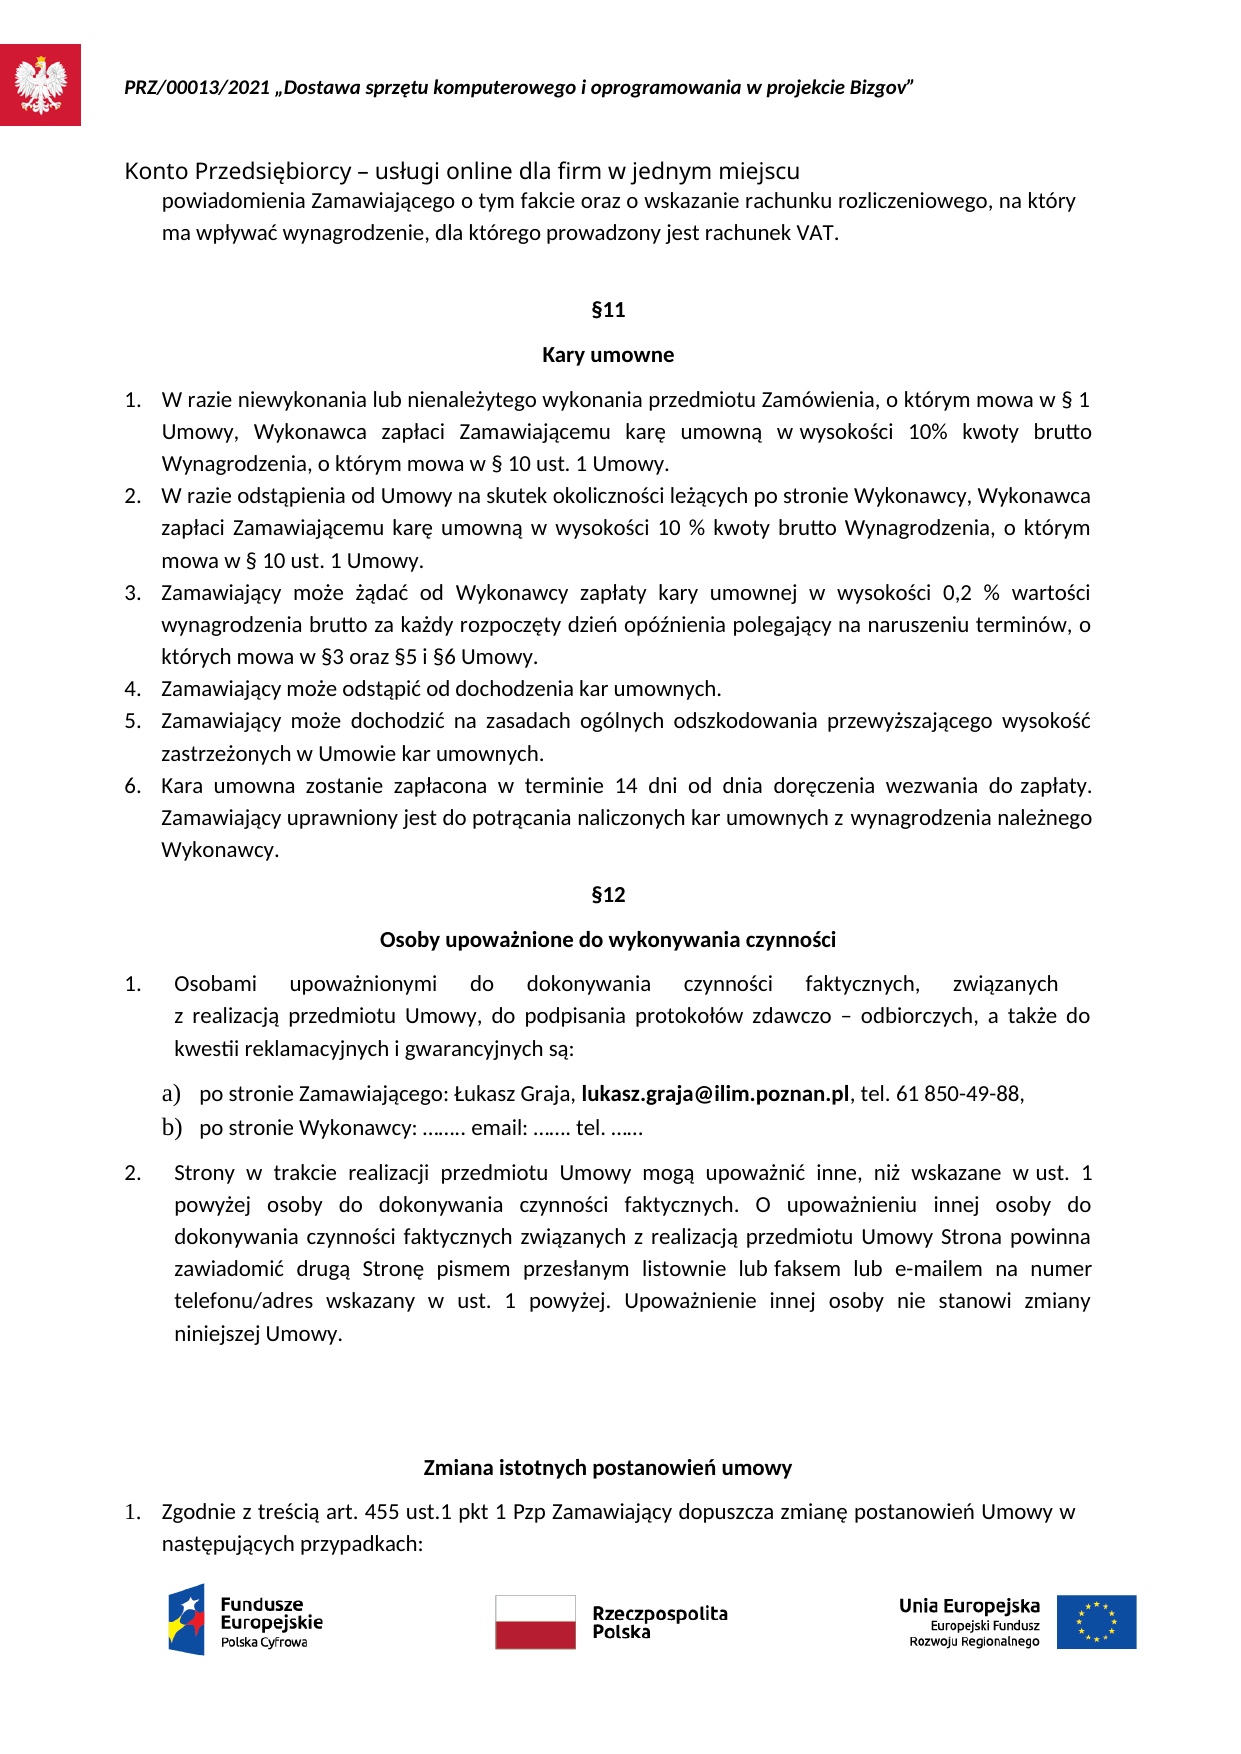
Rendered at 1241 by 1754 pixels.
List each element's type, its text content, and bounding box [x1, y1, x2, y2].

text Osoby upoważnione do wykonywania czynności [124, 925, 1092, 953]
list Zamawiający może żądać od Wykonawcy zapłaty kary umownej w wysokości 0,2 % wartości wynagrodzenia brutto za każdy rozpoczęty dzień opóźnienia polegający na naruszeniu terminów, o których mowa w §3 oraz §5 i §6 Umowy. [124, 578, 1092, 670]
list Kara umowna zostanie zapłacona w terminie 14 dni od dnia doręczenia wezwania do zapłaty. Zamawiający uprawniony jest do potrącania naliczonych kar umownych z wynagrodzenia należnego Wykonawcy. [124, 771, 1092, 863]
picture [0, 44, 81, 126]
text §12 [124, 880, 1092, 908]
list Zamawiający może odstąpić od dochodzenia kar umownych. [124, 674, 1092, 702]
picture [168, 1583, 1137, 1656]
list po stronie Zamawiającego: Łukasz Graja, lukasz.graja@ilim.poznan.pl, tel. 61 850-49-88, [162, 1078, 1092, 1108]
list W razie niewykonania lub nienależytego wykonania przedmiotu Zamówienia, o którym mowa w § 1 Umowy, Wykonawca zapłaci Zamawiającemu karę umowną w wysokości 10% kwoty brutto Wynagrodzenia, o którym mowa w § 10 ust. 1 Umowy. [124, 385, 1092, 477]
text Kary umowne [124, 340, 1092, 368]
list Zamawiający może dochodzić na zasadach ogólnych odszkodowania przewyższającego wysokość zastrzeżonych w Umowie kar umownych. [124, 707, 1092, 767]
list po stronie Wykonawcy: …….. email: ……. tel. …… [162, 1112, 1092, 1141]
list Zgodnie z treścią art. 455 ust.1 pkt 1 Pzp Zamawiający dopuszcza zmianę postanowień Umowy w następujących przypadkach: [124, 1497, 1078, 1558]
list Osobami upoważnionymi do dokonywania czynności faktycznych, związanych z realizacją przedmiotu Umowy, do podpisania protokołów zdawczo – odbiorczych, a także do kwestii reklamacyjnych i gwarancyjnych są: [124, 969, 1092, 1062]
list W razie odstąpienia od Umowy na skutek okoliczności leżących po stronie Wykonawcy, Wykonawca zapłaci Zamawiającemu karę umowną w wysokości 10 % kwoty brutto Wynagrodzenia, o którym mowa w § 10 ust. 1 Umowy. [124, 481, 1092, 574]
text §11 [124, 295, 1092, 323]
text Zmiana istotnych postanowień umowy [124, 1453, 1092, 1481]
list Strony w trakcie realizacji przedmiotu Umowy mogą upoważnić inne, niż wskazane w ust. 1 powyżej osoby do dokonywania czynności faktycznych. O upoważnieniu innej osoby do dokonywania czynności faktycznych związanych z realizacją przedmiotu Umowy Strona powinna zawiadomić drugą Stronę pismem przesłanym listownie lub faksem lub e-mailem na numer telefonu/adres wskazany w ust. 1 powyżej. Upoważnienie innej osoby nie stanowi zmiany niniejszej Umowy. [124, 1158, 1092, 1347]
